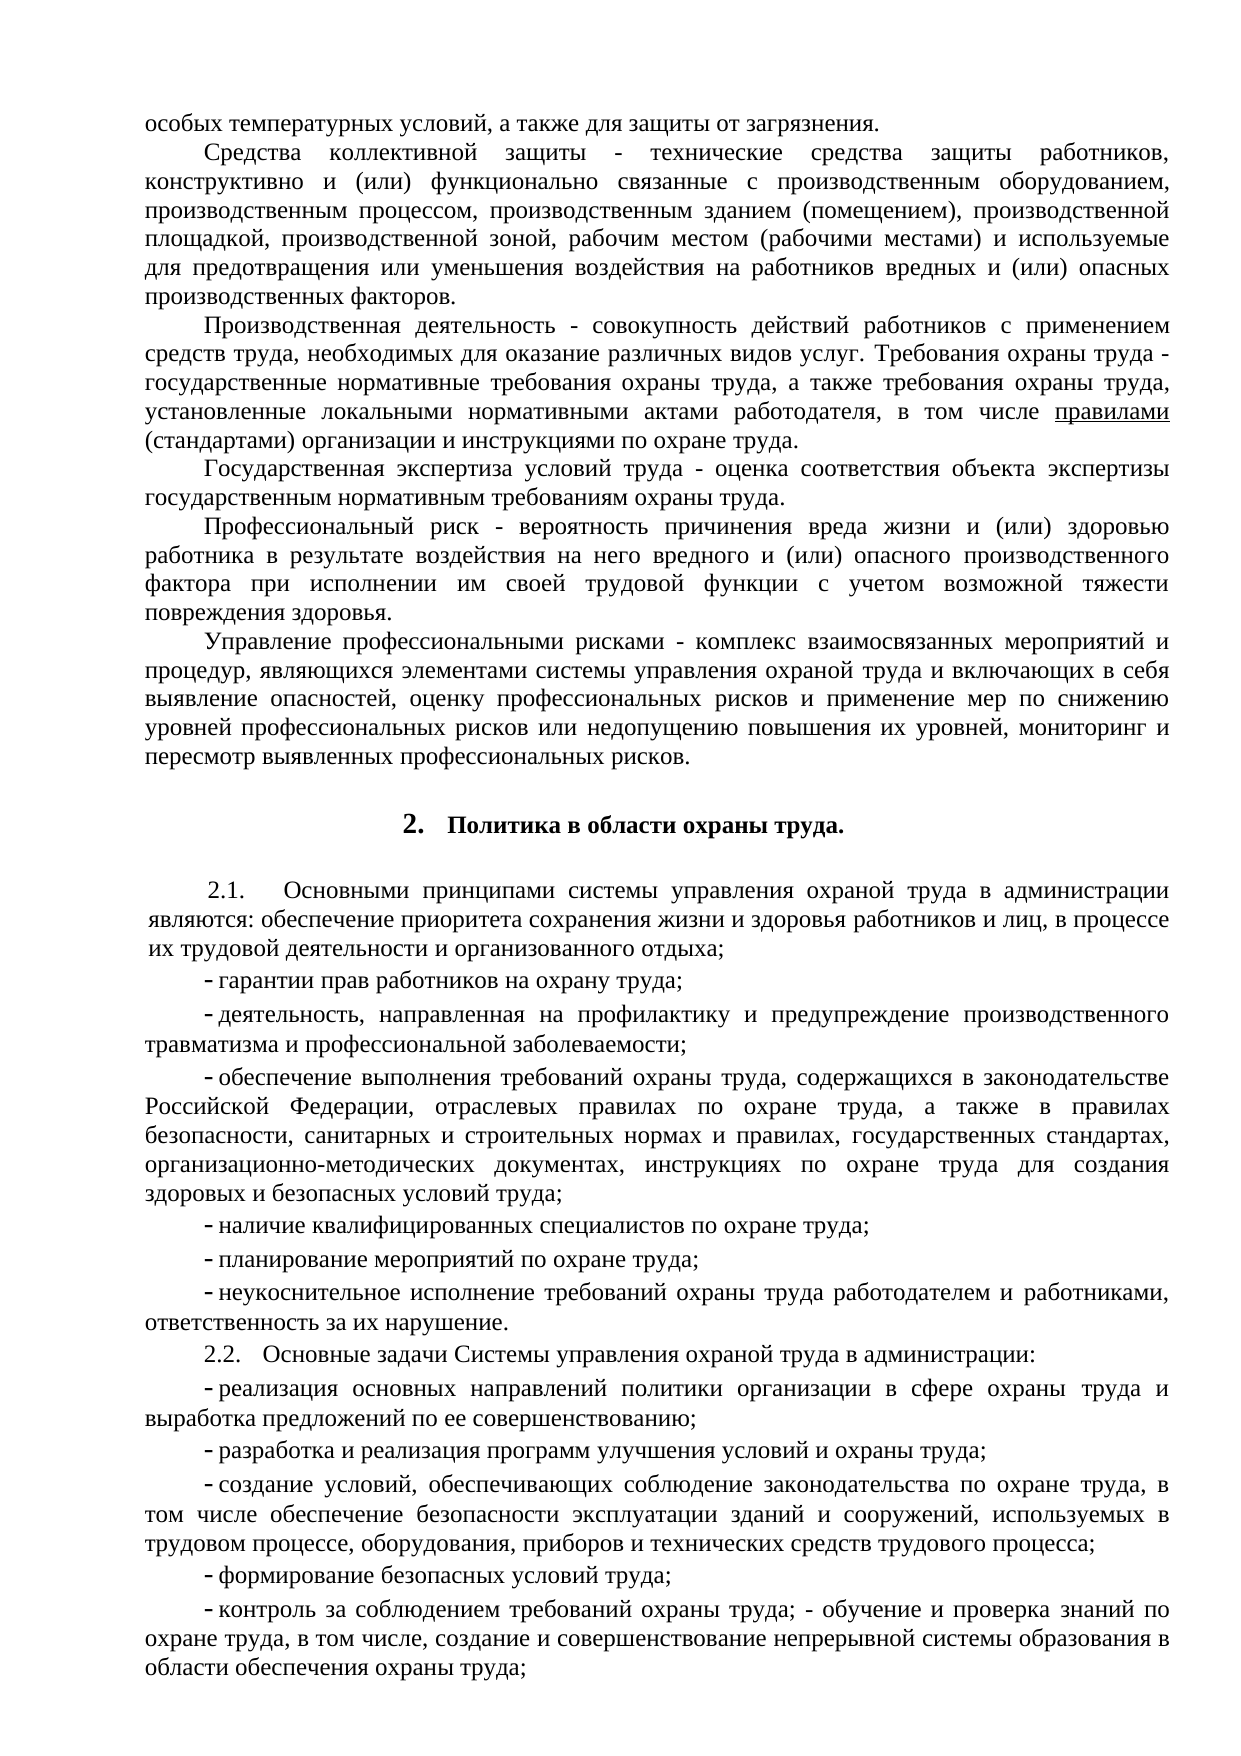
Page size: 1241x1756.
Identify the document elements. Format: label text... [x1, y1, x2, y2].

list Основные задачи Системы управления охраной труда в администрации: [203, 1336, 1182, 1369]
subtitle Политика в области охраны труда. [402, 806, 1182, 839]
list разработка и реализация программ улучшения условий и охраны труда; [203, 1432, 1182, 1465]
text Производственная деятельность - совокупность действий работников с применением средств труда, необходимых для оказание различных видов услуг. Требования охраны труда - государственные нормативные требования охраны труда, а также требования охраны труда, установленные локальными нормативными актами работодателя, в том числе правилами (стандартами) организации и инструкциями по охране труда. [144, 310, 1170, 453]
list создание условий, обеспечивающих соблюдение законодательства по охране труда, в том числе обеспечение безопасности эксплуатации зданий и сооружений, используемых в трудовом процессе, оборудования, приборов и технических средств трудового процесса; [144, 1465, 1169, 1556]
list обеспечение выполнения требований охраны труда, содержащихся в законодательстве Российской Федерации, отраслевых правилах по охране труда, а также в правилах безопасности, санитарных и строительных нормах и правилах, государственных стандартах, организационно-методических документах, инструкциях по охране труда для создания здоровых и безопасных условий труда; [144, 1058, 1170, 1206]
list контроль за соблюдением требований охраны труда; - обучение и проверка знаний по охране труда, в том числе, создание и совершенствование непрерывной системы образования в области обеспечения охраны труда; [144, 1590, 1170, 1681]
list гарантии прав работников на охрану труда; [203, 962, 1182, 995]
list формирование безопасных условий труда; [203, 1556, 1182, 1590]
list неукоснительное исполнение требований охраны труда работодателем и работниками, ответственность за их нарушение. [144, 1273, 1169, 1336]
list наличие квалифицированных специалистов по охране труда; [203, 1206, 1182, 1240]
text Профессиональный риск - вероятность причинения вреда жизни и (или) здоровью работника в результате воздействия на него вредного и (или) опасного производственного фактора при исполнении им своей трудовой функции с учетом возможной тяжести повреждения здоровья. [144, 511, 1169, 626]
list реализация основных направлений политики организации в сфере охраны труда и выработка предложений по ее совершенствованию; [144, 1369, 1169, 1432]
list планирование мероприятий по охране труда; [203, 1240, 1182, 1273]
text Управление профессиональными рисками - комплекс взаимосвязанных мероприятий и процедур, являющихся элементами системы управления охраной труда и включающих в себя выявление опасностей, оценку профессиональных рисков и применение мер по снижению уровней профессиональных рисков или недопущению повышения их уровней, мониторинг и пересмотр выявленных профессиональных рисков. [144, 626, 1169, 770]
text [144, 108, 1170, 137]
text Средства коллективной защиты - технические средства защиты работников, конструктивно и (или) функционально связанные с производственным оборудованием, производственным процессом, производственным зданием (помещением), производственной площадкой, производственной зоной, рабочим местом (рабочими местами) и используемые для предотвращения или уменьшения воздействия на работников вредных и (или) опасных производственных факторов. [144, 137, 1170, 310]
list деятельность, направленная на профилактику и предупреждение производственного травматизма и профессиональной заболеваемости; [144, 995, 1169, 1058]
list Основными принципами системы управления охраной труда в администрации являются: обеспечение приоритета сохранения жизни и здоровья работников и лиц, в процессе их трудовой деятельности и организованного отдыха; [148, 876, 1169, 962]
text Государственная экспертиза условий труда - оценка соответствия объекта экспертизы государственным нормативным требованиям охраны труда. [144, 453, 1169, 511]
